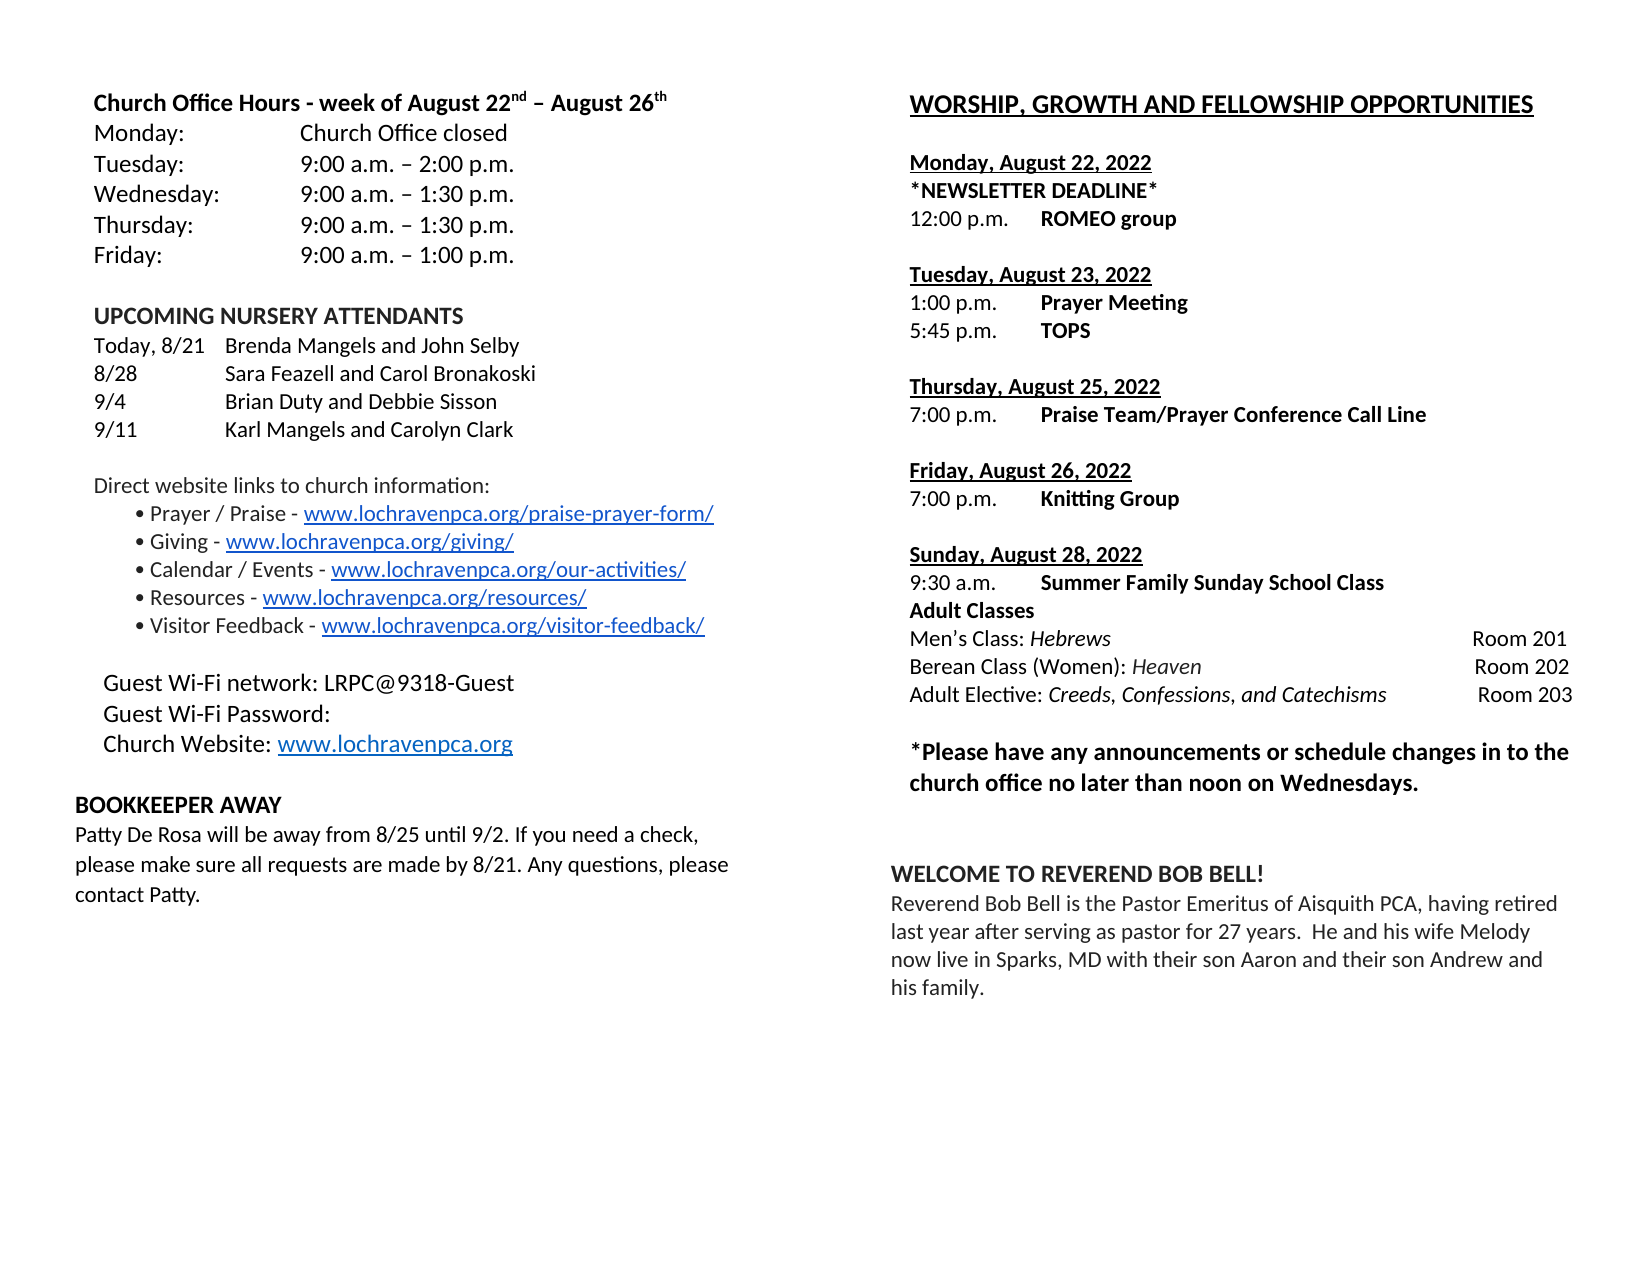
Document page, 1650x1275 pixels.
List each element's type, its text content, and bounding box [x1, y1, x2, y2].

text *Please have any announcements or schedule changes in to the church office no later than noon on Wednesdays. [909, 736, 1575, 797]
list Calendar / Events - www.lochravenpca.org/our-activities/ [136, 555, 759, 583]
text Thursday, August 25, 2022 [909, 372, 1575, 400]
list Prayer / Praise - www.lochravenpca.org/praise-prayer-form/ [136, 499, 759, 527]
text Wednesday: 9:00 a.m. – 1:30 p.m. [94, 178, 759, 209]
list Visitor Feedback - www.lochravenpca.org/visitor-feedback/ [136, 611, 759, 639]
text WELCOME TO REVEREND BOB BELL! [891, 858, 1575, 889]
text Adult Classes [909, 596, 1575, 624]
text Patty De Rosa will be away from 8/25 until 9/2. If you need a check, please make sure all requests are made by 8/21. Any questions, please contact Patty. [75, 820, 759, 908]
text 9/11 Karl Mangels and Carolyn Clark [94, 415, 759, 443]
text Men’s Class: Hebrews Room 201 [909, 624, 1575, 652]
text 9:30 a.m. Summer Family Sunday School Class [909, 568, 1575, 596]
text 7:00 p.m. Knitting Group [909, 484, 1575, 512]
text Church Office Hours - week of August 22nd – August 26th [94, 87, 797, 117]
text Today, 8/21 Brenda Mangels and John Selby [94, 331, 759, 359]
text *NEWSLETTER DEADLINE* [909, 176, 1575, 204]
text UPCOMING NURSERY ATTENDANTS [94, 300, 759, 331]
text Adult Elective: Creeds, Confessions, and Catechisms Room 203 [909, 680, 1575, 708]
text Direct website links to church information: [94, 471, 759, 499]
text Tuesday, August 23, 2022 [909, 260, 1575, 288]
text Tuesday: 9:00 a.m. – 2:00 p.m. [94, 148, 759, 178]
text Church Website: www.lochravenpca.org [103, 728, 797, 759]
text BOOKKEEPER AWAY [75, 789, 759, 820]
text Monday: Church Office closed [94, 117, 797, 148]
text Thursday: 9:00 a.m. – 1:30 p.m. [94, 209, 759, 239]
text Reverend Bob Bell is the Pastor Emeritus of Aisquith PCA, having retired last year after serving as pastor for 27 years. He and his wife Melody now live in Sparks, MD with their son Aaron and their son Andrew and his family. [985, 889, 1575, 1001]
text Monday, August 22, 2022 [909, 148, 1575, 176]
text Friday, August 26, 2022 [909, 456, 1575, 484]
list Giving - www.lochravenpca.org/giving/ [136, 527, 759, 555]
text 5:45 p.m. TOPS [909, 316, 1575, 344]
text 12:00 p.m. ROMEO group [909, 204, 1575, 232]
text WORSHIP, GROWTH AND FELLOWSHIP OPPORTUNITIES [909, 87, 1575, 120]
text Berean Class (Women): Heaven Room 202 [909, 652, 1575, 680]
text 7:00 p.m. Praise Team/Prayer Conference Call Line [909, 400, 1575, 428]
text Guest Wi-Fi network: LRPC@9318-Guest [103, 667, 797, 698]
text Sunday, August 28, 2022 [909, 540, 1575, 568]
text 8/28 Sara Feazell and Carol Bronakoski [94, 359, 759, 387]
text Friday: 9:00 a.m. – 1:00 p.m. [94, 239, 759, 270]
text 9/4 Brian Duty and Debbie Sisson [94, 387, 759, 415]
text Guest Wi-Fi Password: [103, 698, 797, 728]
list Resources - www.lochravenpca.org/resources/ [136, 583, 759, 611]
text 1:00 p.m. Prayer Meeting [909, 288, 1575, 316]
